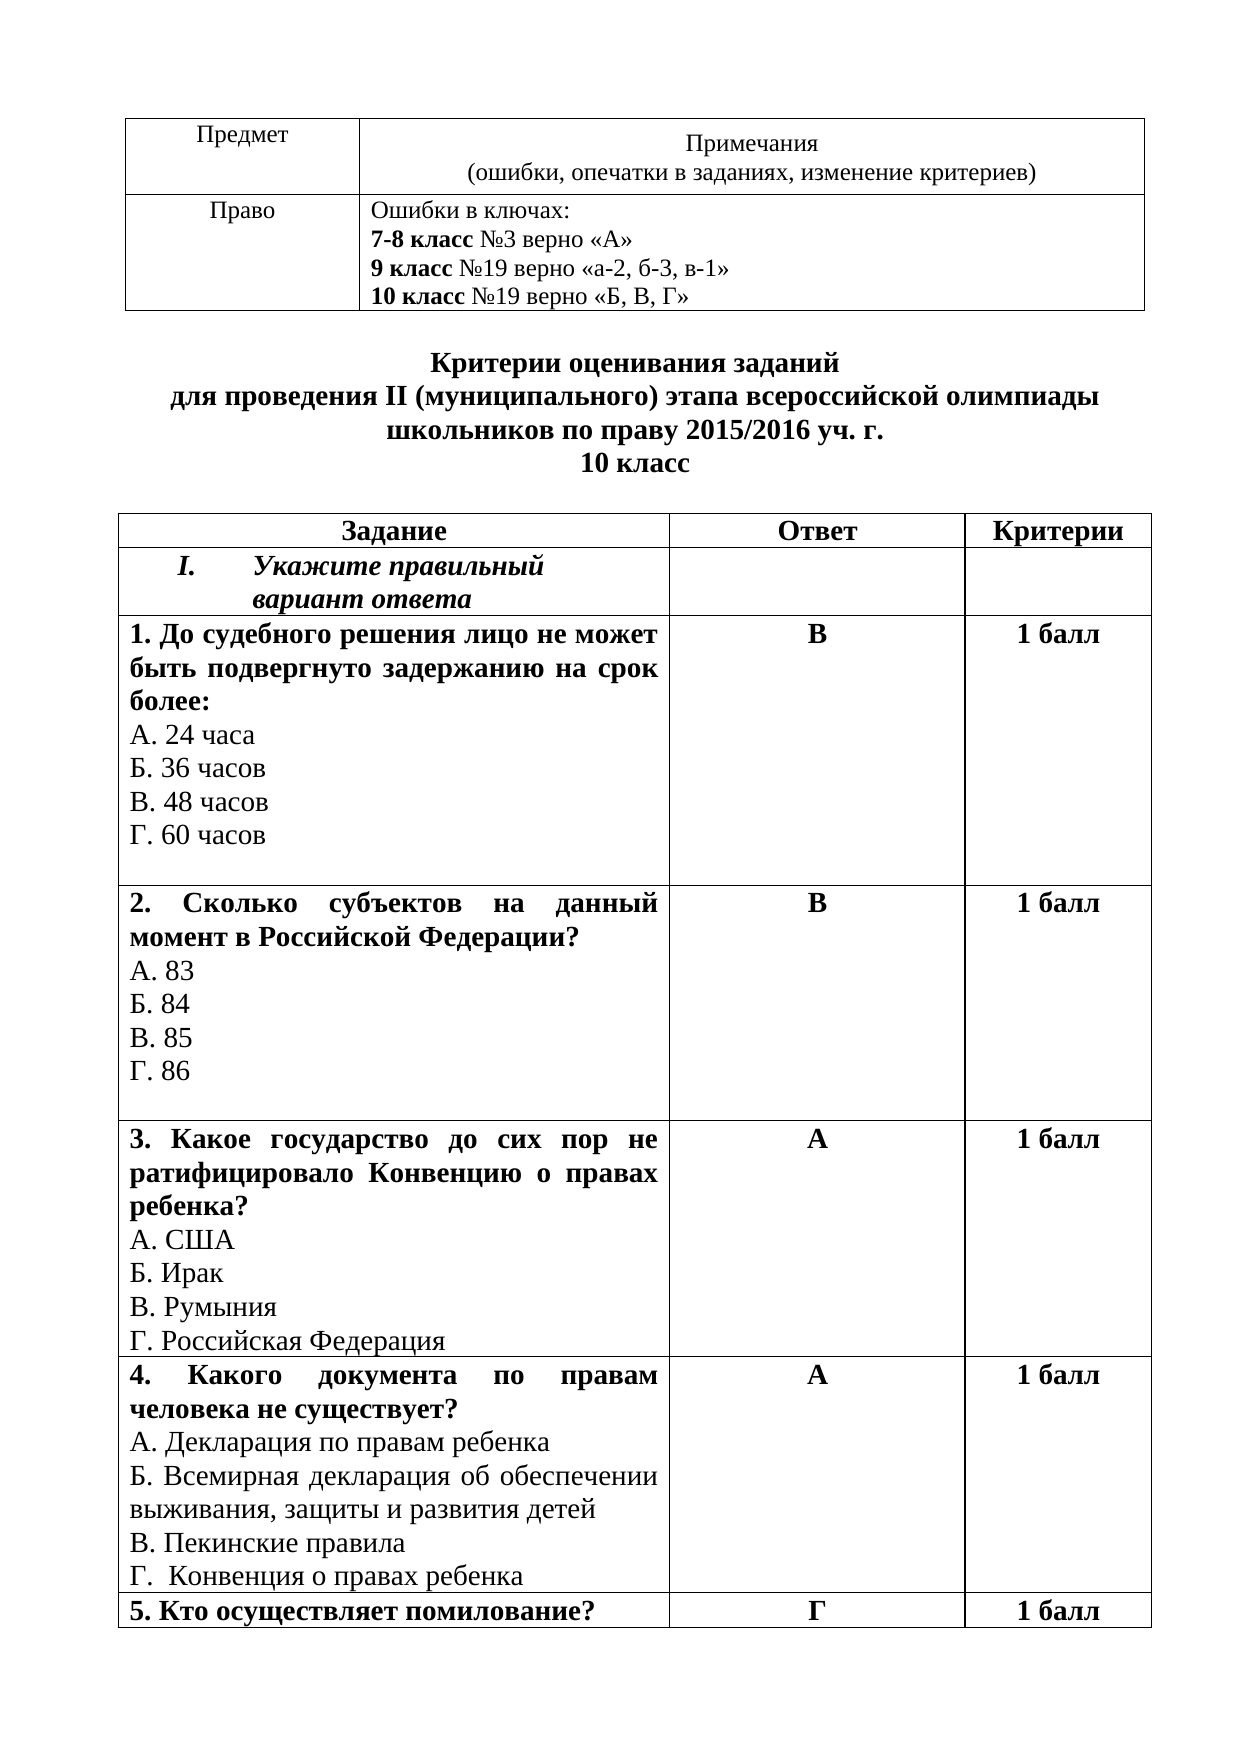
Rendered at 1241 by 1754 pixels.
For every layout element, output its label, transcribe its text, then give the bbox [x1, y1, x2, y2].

table_cell Г [670, 1593, 964, 1627]
table_header Ответ [670, 514, 964, 547]
text 10 класс [118, 445, 1152, 479]
table_cell 1 балл [966, 616, 1151, 884]
table_cell Ошибки в ключах: 7-8 класс №3 верно «А» 9 класс №19 верно «а-2, б-3, в-1» 10 класс №19 верно «Б, В, Г» [360, 195, 1144, 310]
text для проведения II (муниципального) этапа всероссийской олимпиады школьников по праву 2015/2016 уч. г. [118, 378, 1152, 445]
table_header Предмет [126, 119, 359, 194]
table_cell [670, 548, 964, 615]
table_cell Укажите правильный вариант ответа [119, 548, 669, 615]
table_cell А [670, 1121, 964, 1356]
table_cell 4. Какого документа по правам человека не существует? А. Декларация по правам ребенка Б. Всемирная декларация об обеспечении выживания, защиты и развития детей В. Пекинские правила Г. Конвенция о правах ребенка [119, 1357, 669, 1592]
table_cell 1 балл [966, 1357, 1151, 1592]
table_cell В [670, 886, 964, 1120]
table_cell В [670, 616, 964, 884]
table_cell [966, 548, 1151, 615]
table_cell 1. До судебного решения лицо не может быть подвергнуто задержанию на срок более: А. 24 часа Б. 36 часов В. 48 часов Г. 60 часов [119, 616, 669, 884]
table_cell 1 балл [966, 1593, 1151, 1627]
table_cell 2. Сколько субъектов на данный момент в Российской Федерации? А. 83 Б. 84 В. 85 Г. 86 [119, 886, 669, 1120]
table_header Задание [119, 514, 669, 547]
table_cell Право [126, 195, 359, 310]
table_header Критерии [966, 514, 1151, 547]
table_cell 1 балл [966, 1121, 1151, 1356]
table_header Примечания (ошибки, опечатки в заданиях, изменение критериев) [360, 119, 1144, 194]
text Критерии оценивания заданий [118, 345, 1152, 378]
table_cell А [670, 1357, 964, 1592]
table_cell 3. Какое государство до сих пор не ратифицировало Конвенцию о правах ребенка? А. США Б. Ирак В. Румыния Г. Российская Федерация [119, 1121, 669, 1356]
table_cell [119, 1593, 669, 1627]
table_cell 1 балл [966, 886, 1151, 1120]
